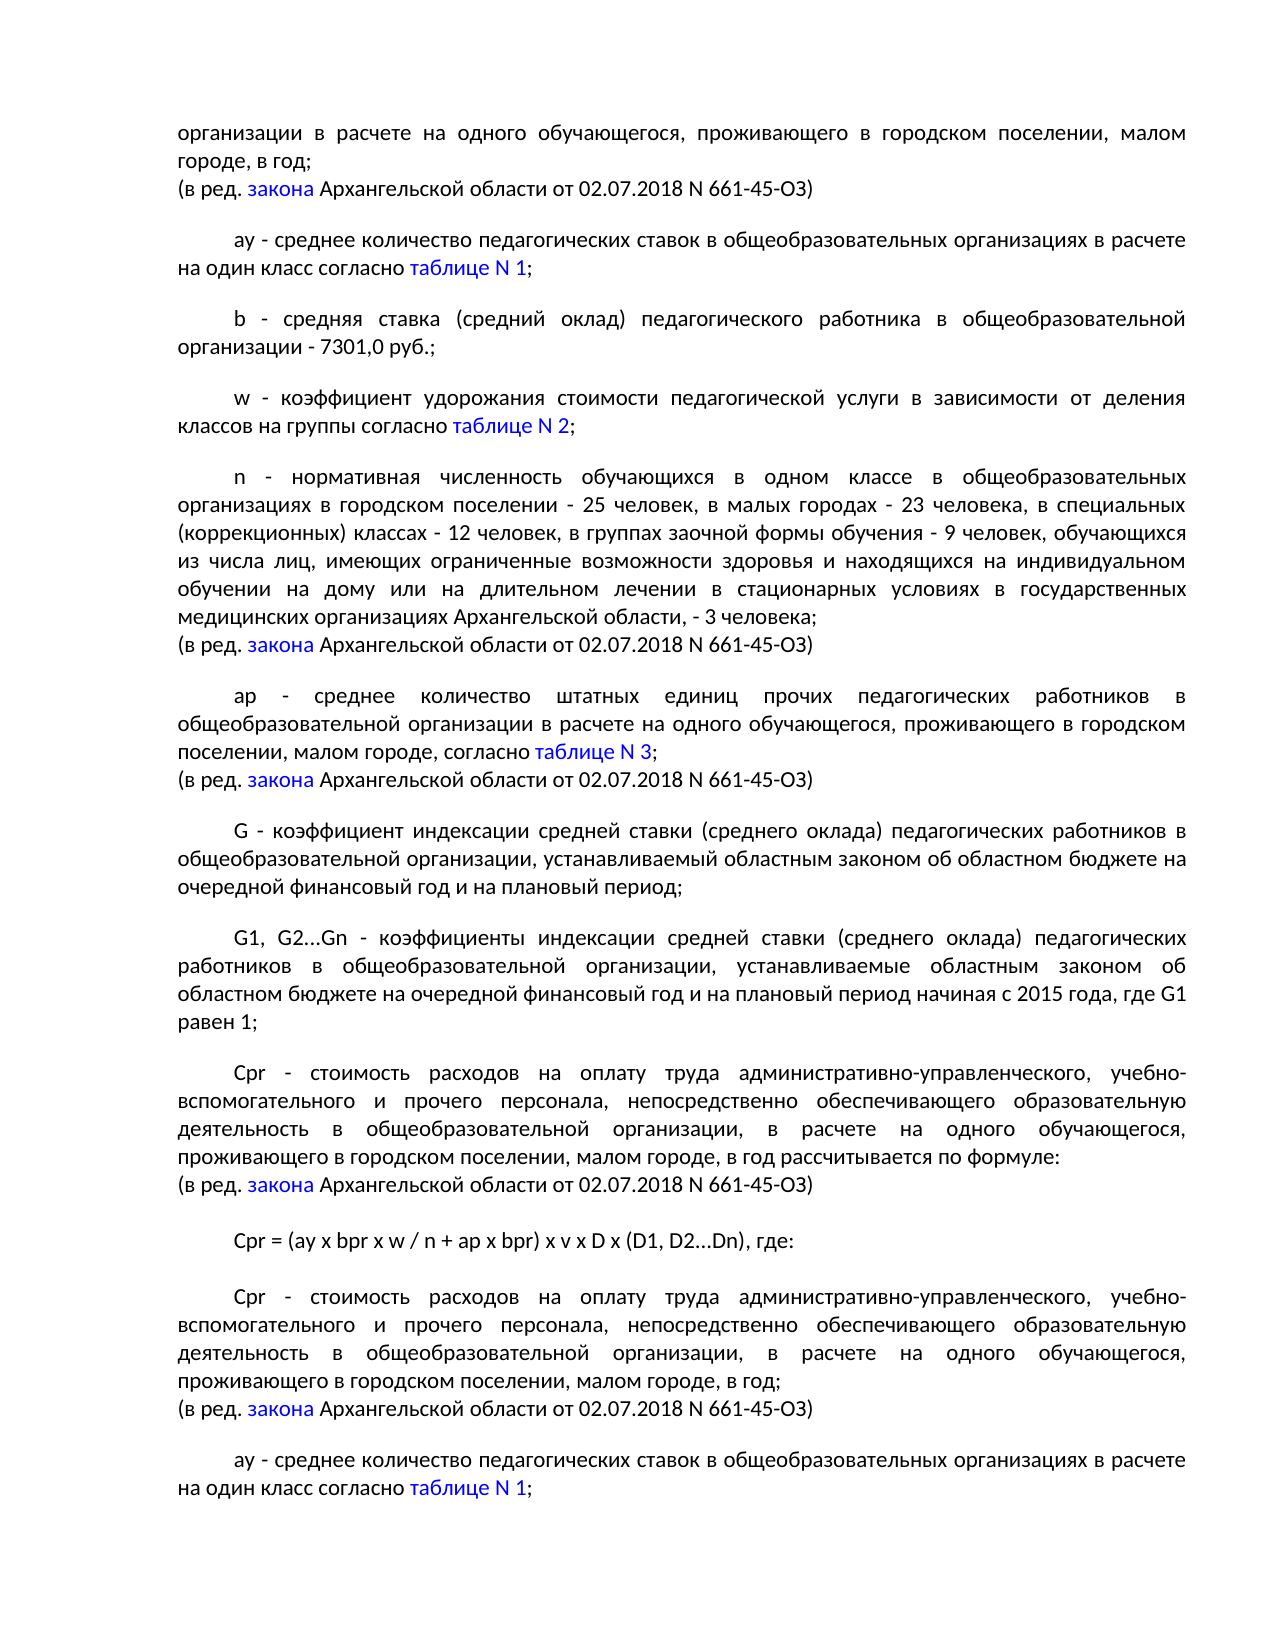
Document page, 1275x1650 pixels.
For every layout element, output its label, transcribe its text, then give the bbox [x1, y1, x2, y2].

text ay - среднее количество педагогических ставок в общеобразовательных организациях в расчете на один класс согласно таблице N 1; [177, 1445, 1186, 1501]
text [177, 118, 1186, 174]
text G - коэффициент индексации средней ставки (среднего оклада) педагогических работников в общеобразовательной организации, устанавливаемый областным законом об областном бюджете на очередной финансовый год и на плановый период; [177, 816, 1186, 900]
text (в ред. закона Архангельской области от 02.07.2018 N 661-45-ОЗ) [177, 765, 1186, 793]
text (в ред. закона Архангельской области от 02.07.2018 N 661-45-ОЗ) [177, 1170, 1186, 1198]
text (в ред. закона Архангельской области от 02.07.2018 N 661-45-ОЗ) [177, 630, 1186, 658]
text n - нормативная численность обучающихся в одном классе в общеобразовательных организациях в городском поселении - 25 человек, в малых городах - 23 человека, в специальных (коррекционных) классах - 12 человек, в группах заочной формы обучения - 9 человек, обучающихся из числа лиц, имеющих ограниченные возможности здоровья и находящихся на индивидуальном обучении на дому или на длительном лечении в стационарных условиях в государственных медицинских организациях Архангельской области, - 3 человека; [177, 462, 1186, 630]
text (в ред. закона Архангельской области от 02.07.2018 N 661-45-ОЗ) [177, 1394, 1186, 1422]
text w - коэффициент удорожания стоимости педагогической услуги в зависимости от деления классов на группы согласно таблице N 2; [177, 383, 1186, 439]
text Cpr = (ay x bpr x w / n + ap x bpr) x v x D x (D1, D2...Dn), где: [177, 1226, 1186, 1254]
text ay - среднее количество педагогических ставок в общеобразовательных организациях в расчете на один класс согласно таблице N 1; [177, 225, 1186, 281]
text (в ред. закона Архангельской области от 02.07.2018 N 661-45-ОЗ) [177, 174, 1186, 202]
text G1, G2...Gn - коэффициенты индексации средней ставки (среднего оклада) педагогических работников в общеобразовательной организации, устанавливаемые областным законом об областном бюджете на очередной финансовый год и на плановый период начиная с 2015 года, где G1 равен 1; [177, 923, 1186, 1035]
text ap - среднее количество штатных единиц прочих педагогических работников в общеобразовательной организации в расчете на одного обучающегося, проживающего в городском поселении, малом городе, согласно таблице N 3; [177, 681, 1186, 765]
text b - средняя ставка (средний оклад) педагогического работника в общеобразовательной организации - 7301,0 руб.; [177, 304, 1186, 360]
text Cpr - стоимость расходов на оплату труда административно-управленческого, учебно-вспомогательного и прочего персонала, непосредственно обеспечивающего образовательную деятельность в общеобразовательной организации, в расчете на одного обучающегося, проживающего в городском поселении, малом городе, в год; [177, 1282, 1186, 1394]
text Cpr - стоимость расходов на оплату труда административно-управленческого, учебно-вспомогательного и прочего персонала, непосредственно обеспечивающего образовательную деятельность в общеобразовательной организации, в расчете на одного обучающегося, проживающего в городском поселении, малом городе, в год рассчитывается по формуле: [177, 1058, 1186, 1170]
